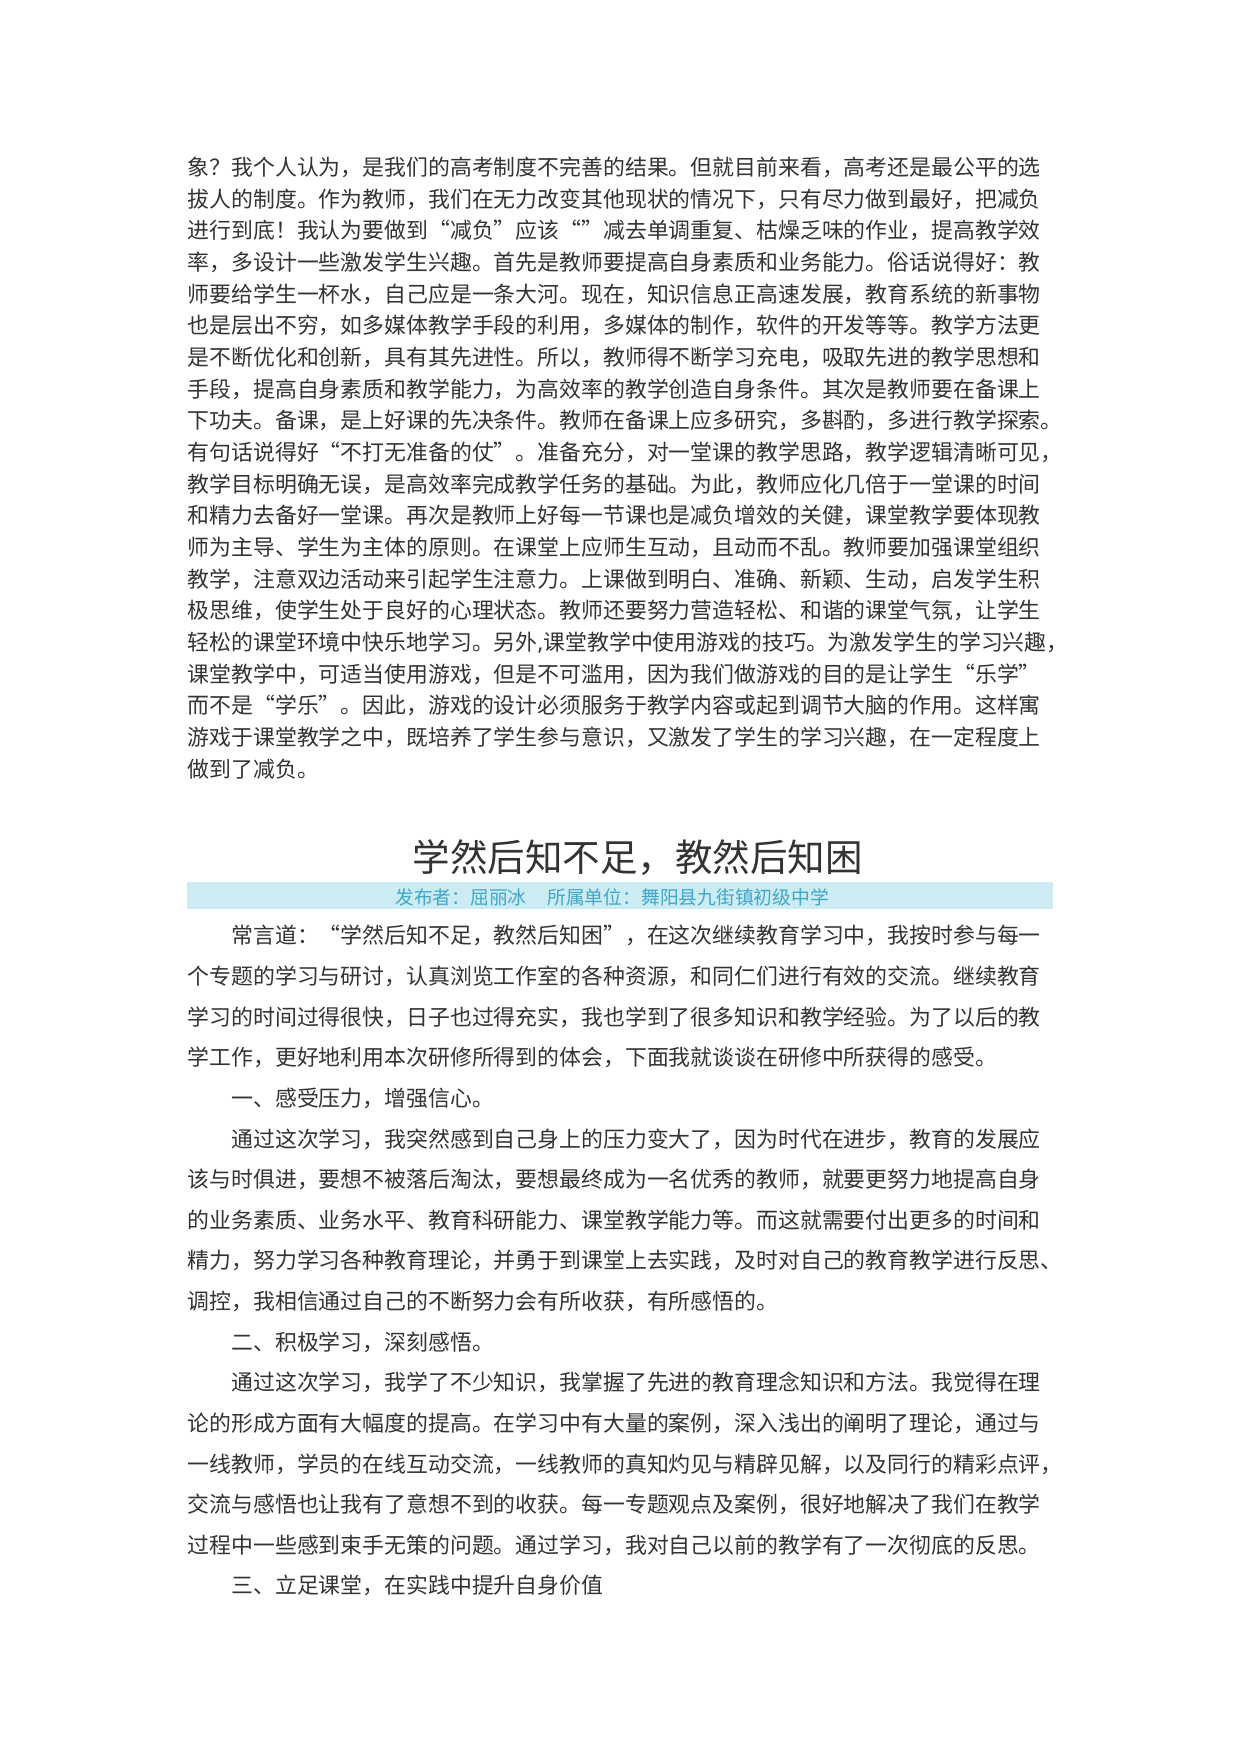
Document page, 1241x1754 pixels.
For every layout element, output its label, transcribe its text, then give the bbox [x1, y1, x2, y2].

text 通过这次学习，我学了不少知识，我掌握了先进的教育理念知识和方法。我觉得在理论的形成方面有大幅度的提高。在学习中有大量的案例，深入浅出的阐明了理论，通过与一线教师，学员的在线互动交流，一线教师的真知灼见与精辟见解，以及同行的精彩点评，交流与感悟也让我有了意想不到的收获。每一专题观点及案例，很好地解决了我们在教学过程中一些感到束手无策的问题。通过学习，我对自己以前的教学有了一次彻底的反思。 [187, 1356, 1053, 1559]
text 常言道：“学然后知不足，教然后知困”，在这次继续教育学习中，我按时参与每一个专题的学习与研讨，认真浏览工作室的各种资源，和同仁们进行有效的交流。继续教育学习的时间过得很快，日子也过得充实，我也学到了很多知识和教学经验。为了以后的教学工作，更好地利用本次研修所得到的体会，下面我就谈谈在研修中所获得的感受。 [187, 909, 1053, 1072]
text 三、立足课堂，在实践中提升自身价值 [187, 1559, 1053, 1600]
text 二、积极学习，深刻感悟。 [187, 1316, 1053, 1356]
text 一、感受压力，增强信心。 [187, 1072, 1053, 1113]
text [187, 150, 1053, 783]
text 发布者：屈丽冰 所属单位：舞阳县九街镇初级中学 [187, 882, 1053, 909]
text 学然后知不足，教然后知困 [187, 804, 1053, 882]
text 通过这次学习，我突然感到自己身上的压力变大了，因为时代在进步，教育的发展应该与时俱进，要想不被落后淘汰，要想最终成为一名优秀的教师，就要更努力地提高自身的业务素质、业务水平、教育科研能力、课堂教学能力等。而这就需要付出更多的时间和精力，努力学习各种教育理论，并勇于到课堂上去实践，及时对自己的教育教学进行反思、调控，我相信通过自己的不断努力会有所收获，有所感悟的。 [187, 1113, 1053, 1316]
